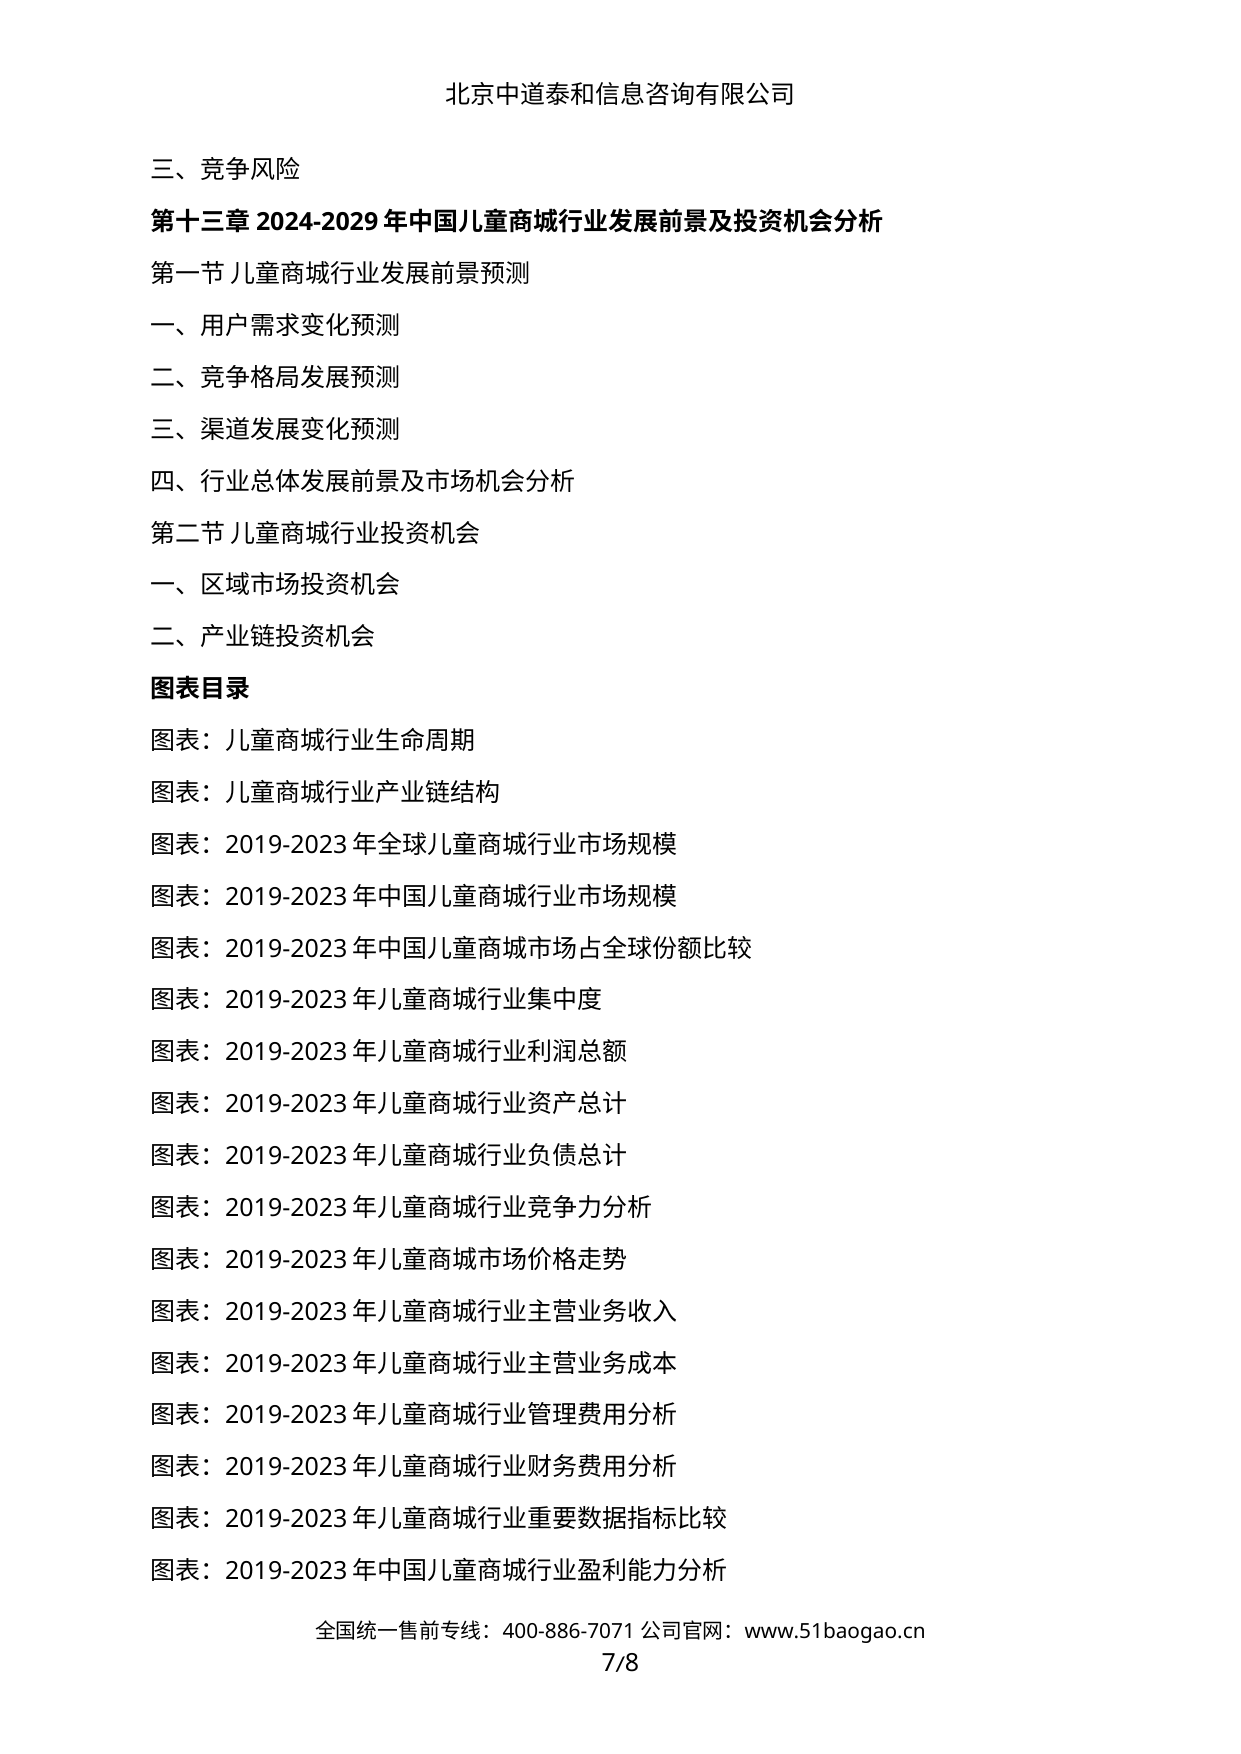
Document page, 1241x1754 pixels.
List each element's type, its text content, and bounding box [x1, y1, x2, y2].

text 二、产业链投资机会 [150, 617, 1090, 653]
text 一、用户需求变化预测 [150, 306, 1090, 342]
text 图表：2019-2023年儿童商城行业负债总计 [150, 1136, 1090, 1172]
text 四、行业总体发展前景及市场机会分析 [150, 461, 1090, 497]
text 图表：2019-2023年儿童商城市场价格走势 [150, 1239, 1090, 1276]
text 图表：2019-2023年中国儿童商城行业市场规模 [150, 876, 1090, 912]
text 图表目录 [150, 669, 1090, 705]
text 二、竞争格局发展预测 [150, 357, 1090, 394]
text 三、竞争风险 [150, 150, 1090, 186]
text 图表：2019-2023年儿童商城行业竞争力分析 [150, 1187, 1090, 1224]
text 图表：儿童商城行业产业链结构 [150, 772, 1090, 809]
text 第二节 儿童商城行业投资机会 [150, 513, 1090, 549]
text 图表：2019-2023年中国儿童商城市场占全球份额比较 [150, 928, 1090, 964]
text 三、渠道发展变化预测 [150, 409, 1090, 446]
text 图表：2019-2023年儿童商城行业财务费用分析 [150, 1447, 1090, 1483]
text 图表：2019-2023年儿童商城行业利润总额 [150, 1032, 1090, 1068]
text 图表：2019-2023年儿童商城行业主营业务成本 [150, 1343, 1090, 1379]
text 图表：2019-2023年儿童商城行业资产总计 [150, 1084, 1090, 1120]
text 图表：2019-2023年中国儿童商城行业盈利能力分析 [150, 1551, 1090, 1587]
text 第十三章 2024-2029年中国儿童商城行业发展前景及投资机会分析 [150, 202, 1090, 238]
text 图表：儿童商城行业生命周期 [150, 721, 1090, 757]
text 第一节 儿童商城行业发展前景预测 [150, 254, 1090, 290]
text 图表：2019-2023年儿童商城行业集中度 [150, 980, 1090, 1016]
text 图表：2019-2023年儿童商城行业重要数据指标比较 [150, 1499, 1090, 1535]
text 图表：2019-2023年儿童商城行业管理费用分析 [150, 1395, 1090, 1431]
text 图表：2019-2023年儿童商城行业主营业务收入 [150, 1291, 1090, 1327]
text 图表：2019-2023年全球儿童商城行业市场规模 [150, 824, 1090, 861]
text 一、区域市场投资机会 [150, 565, 1090, 601]
